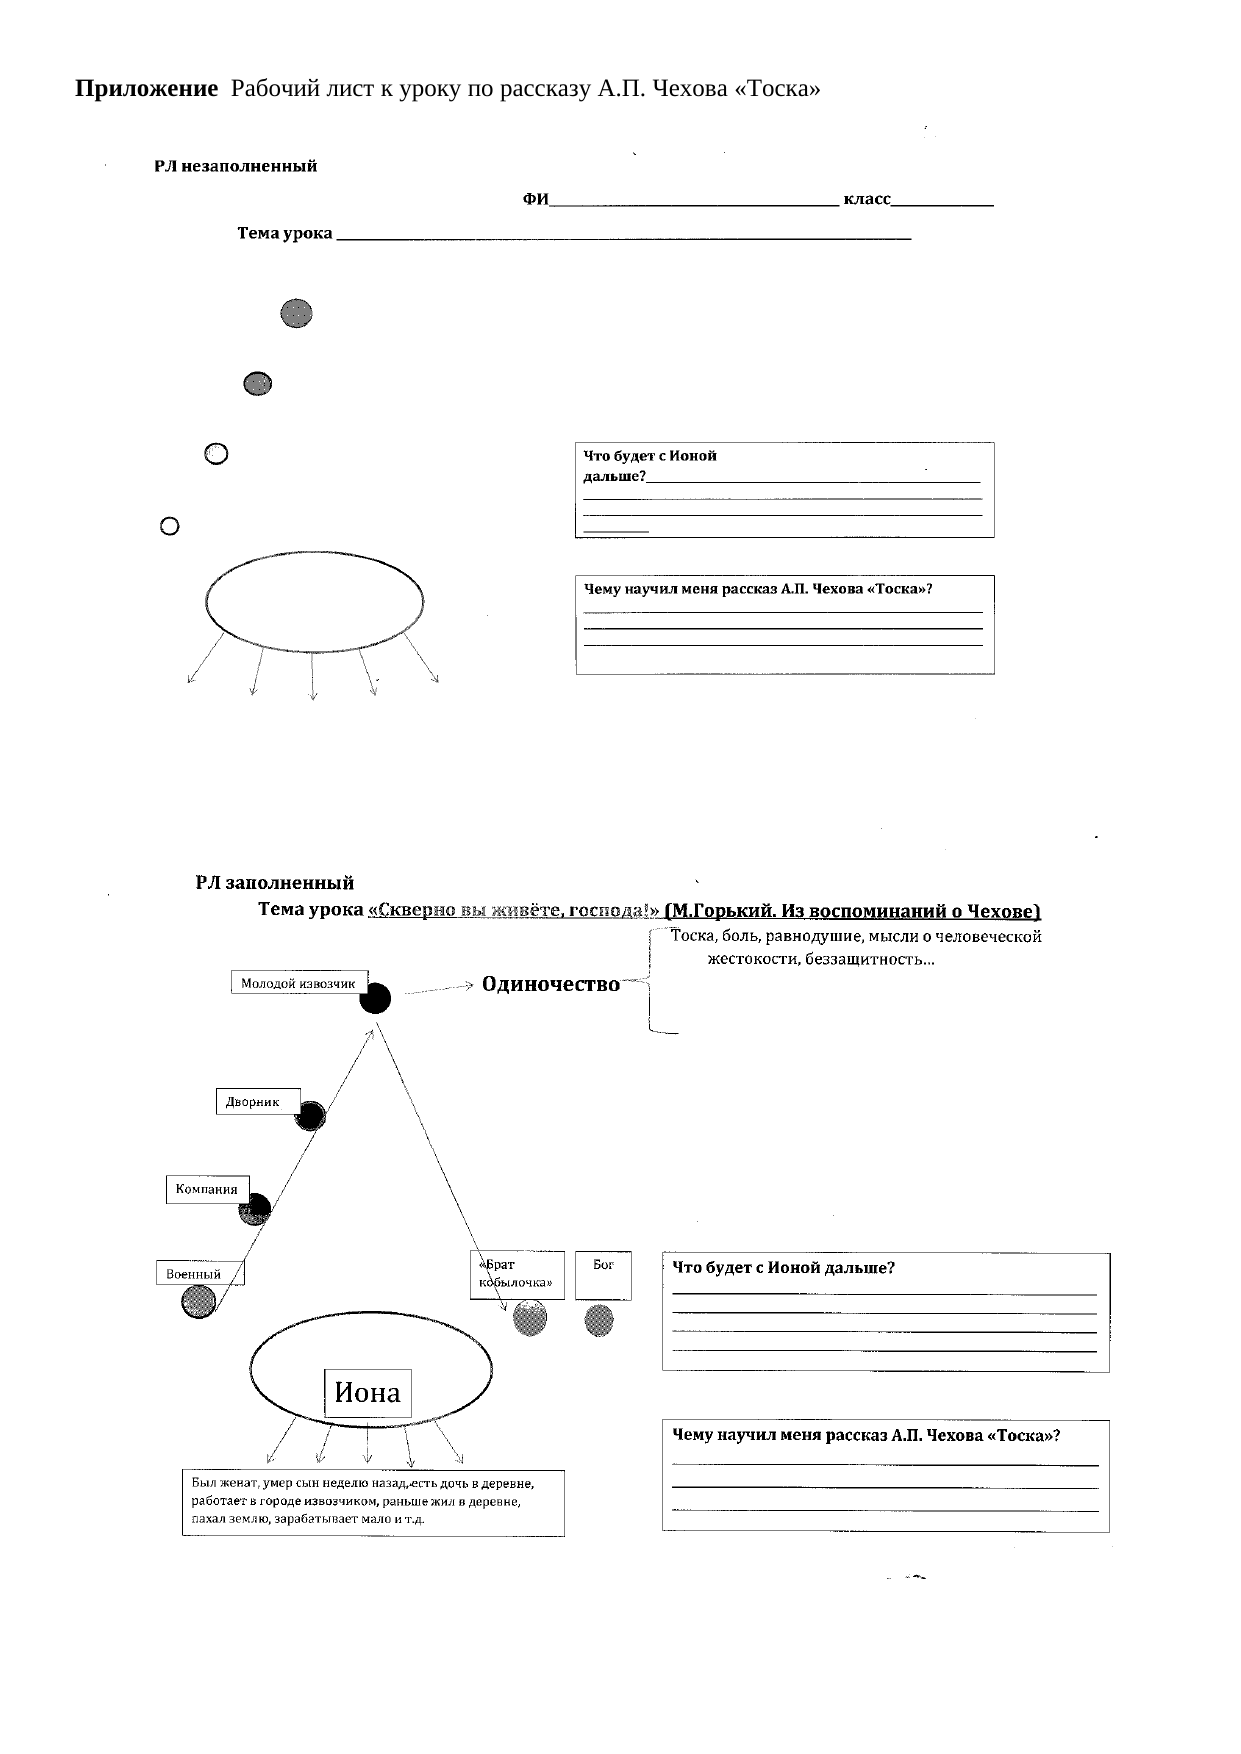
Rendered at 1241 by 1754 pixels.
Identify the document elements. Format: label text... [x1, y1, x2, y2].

picture [105, 126, 995, 719]
picture [108, 828, 1113, 1579]
text Приложение Рабочий лист к уроку по рассказу А.П. Чехова «Тоска» [75, 73, 1190, 102]
